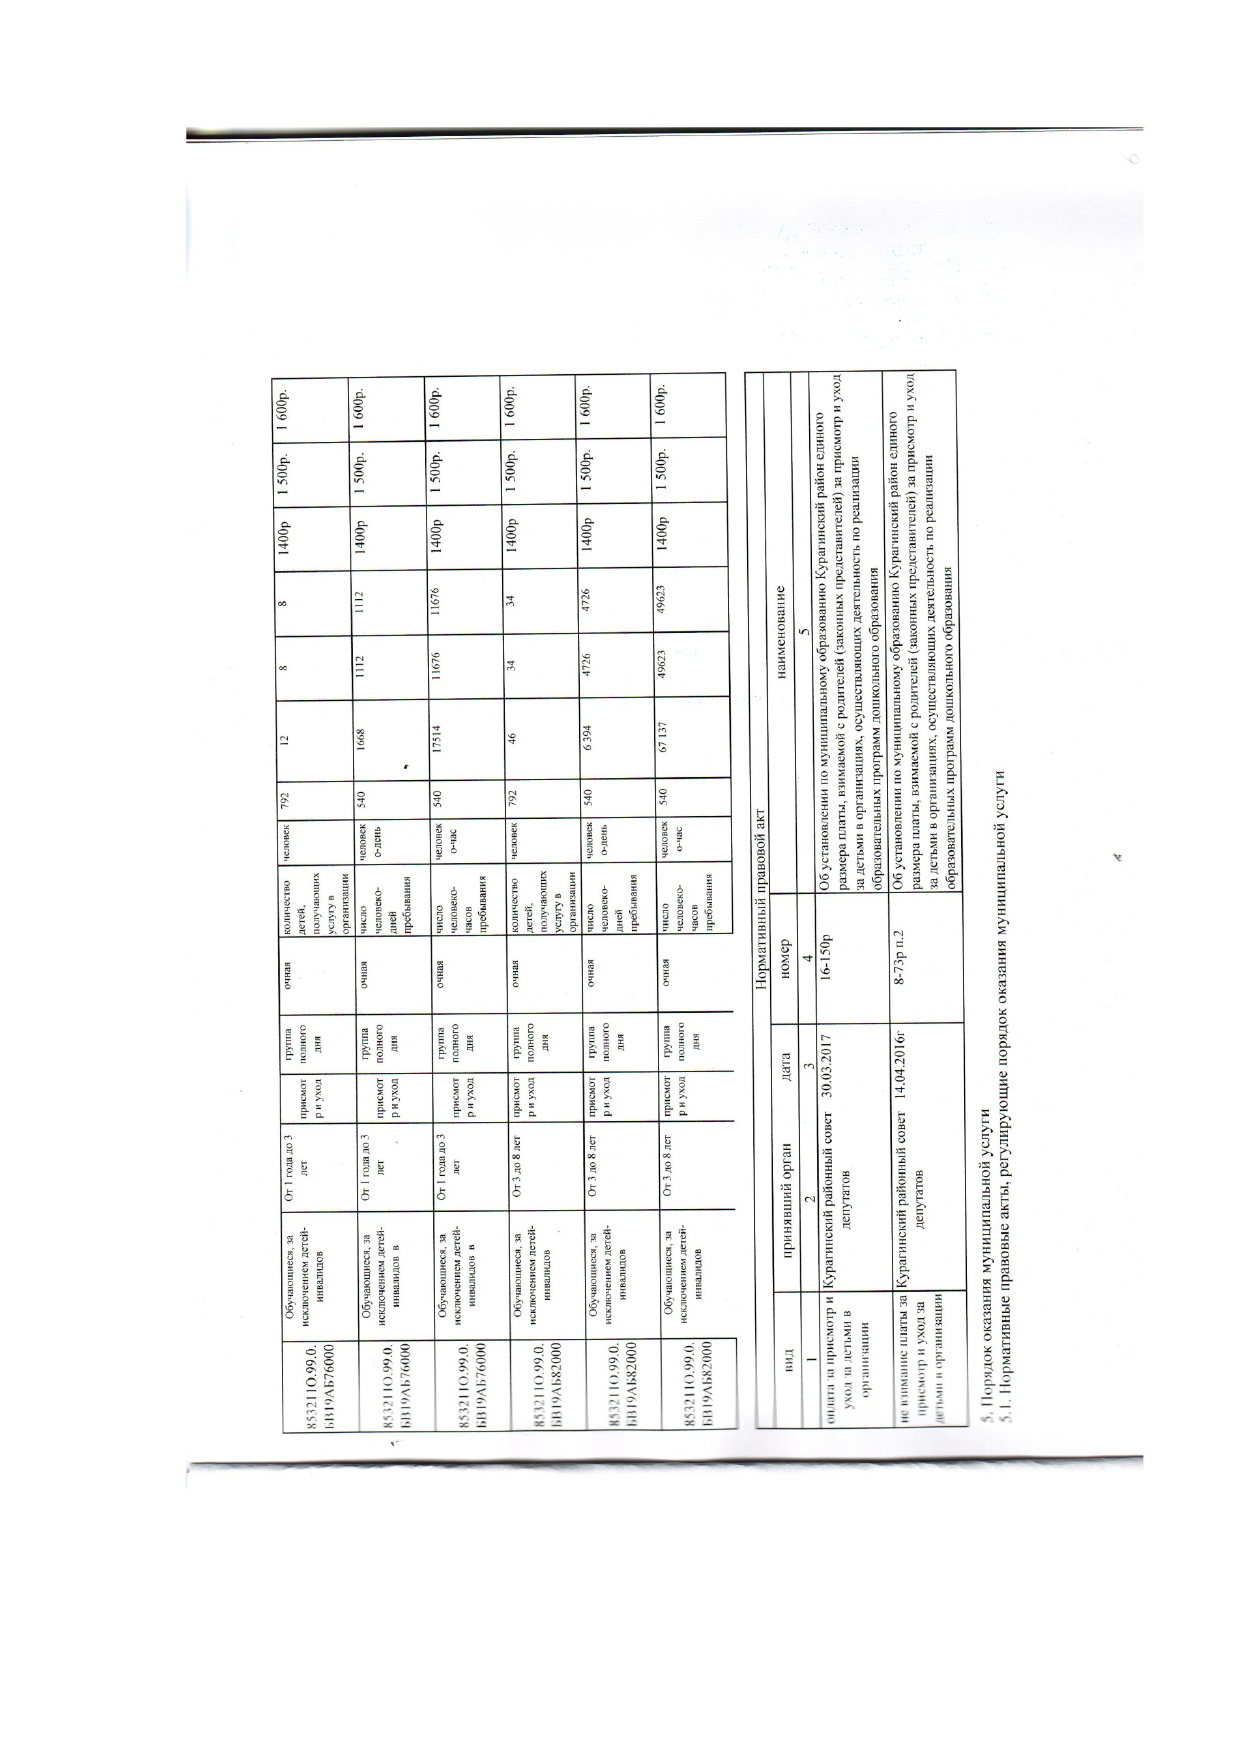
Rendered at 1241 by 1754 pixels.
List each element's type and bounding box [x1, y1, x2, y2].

picture [177, 118, 1152, 1496]
